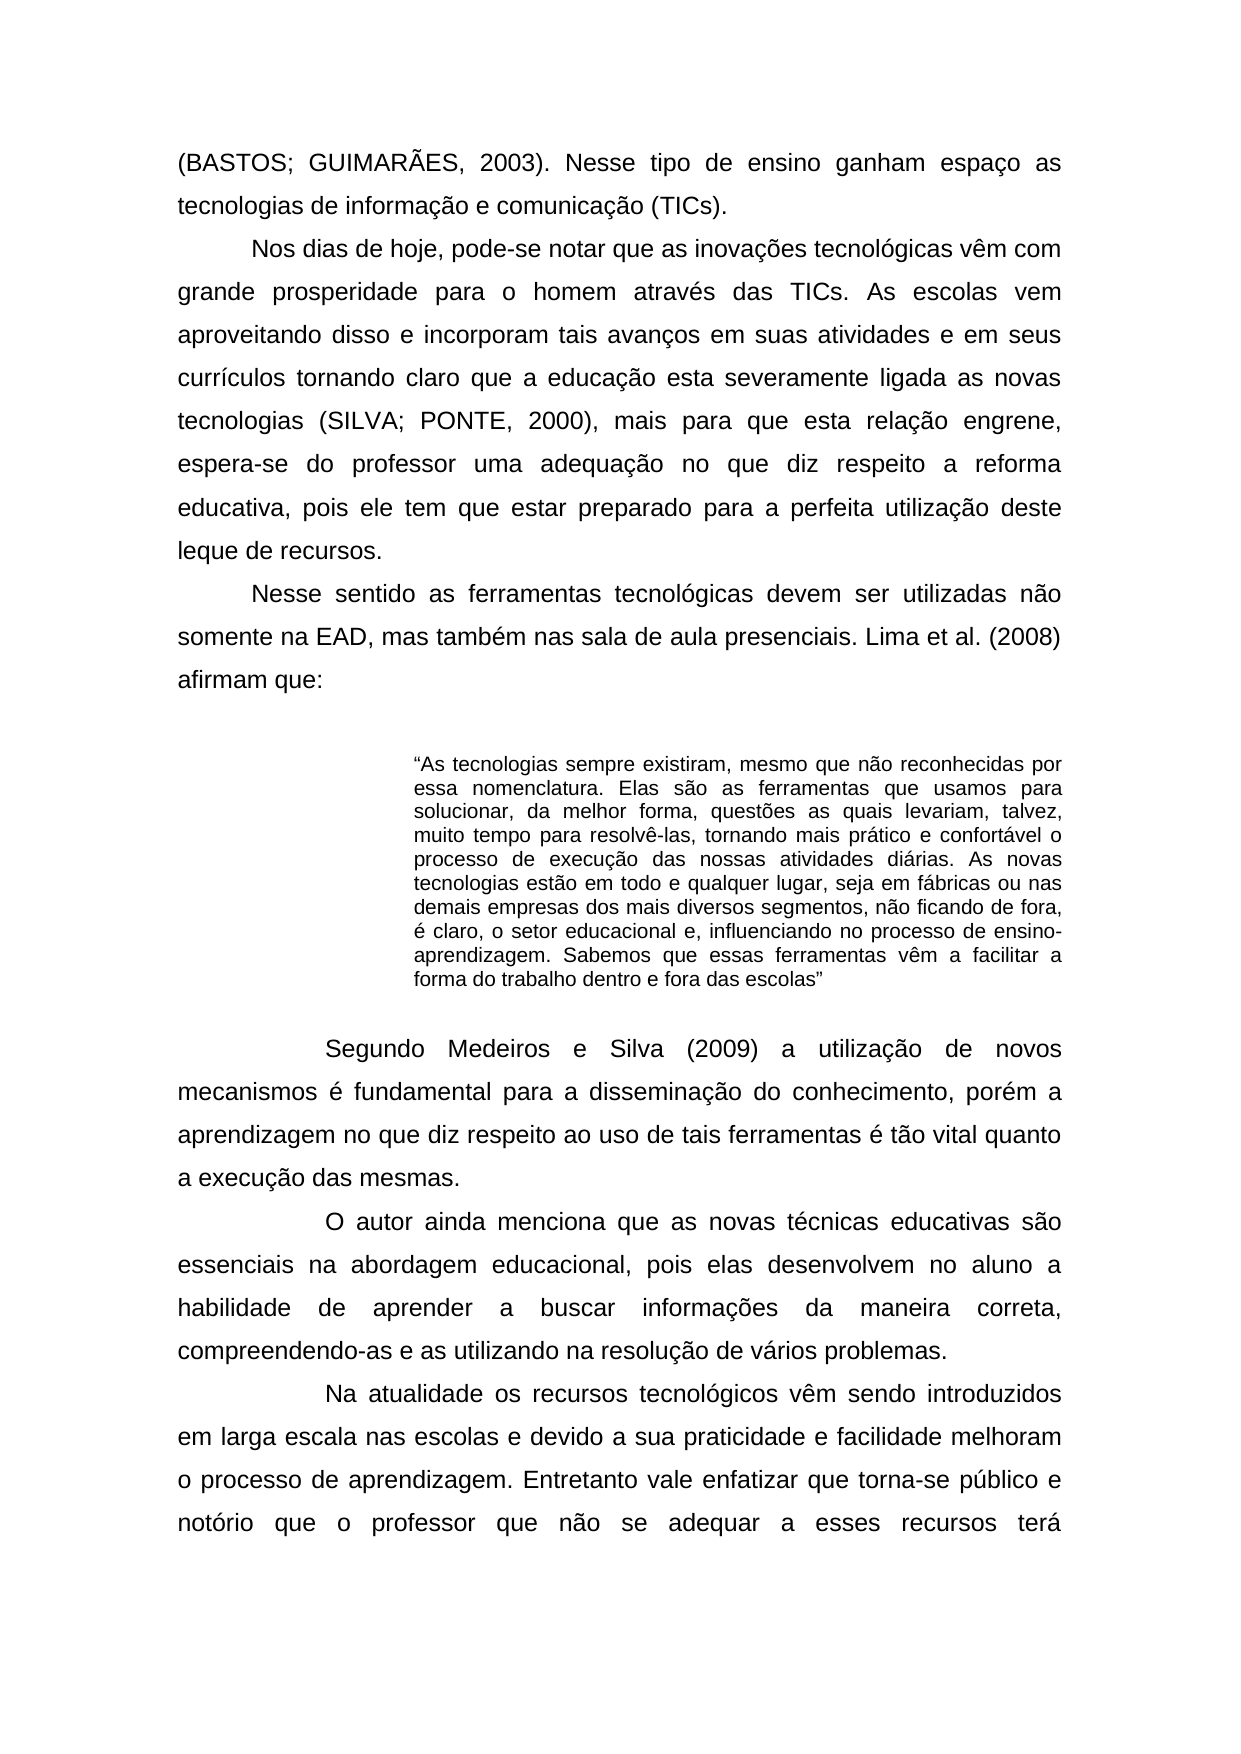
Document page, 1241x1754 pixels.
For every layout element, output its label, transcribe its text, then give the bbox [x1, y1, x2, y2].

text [177, 1379, 1063, 1537]
text Nos dias de hoje, pode-se notar que as inovações tecnológicas vêm com grande prosperidade para o homem através das TICs. As escolas vem aproveitando disso e incorporam tais avanços em suas atividades e em seus currículos tornando claro que a educação esta severamente ligada as novas tecnologias (SILVA; PONTE, 2000), mais para que esta relação engrene, espera-se do professor uma adequação no que diz respeito a reforma educativa, pois ele tem que estar preparado para a perfeita utilização deste leque de recursos. [177, 234, 1063, 564]
text Segundo Medeiros e Silva (2009) a utilização de novos mecanismos é fundamental para a disseminação do conhecimento, porém a aprendizagem no que diz respeito ao uso de tais ferramentas é tão vital quanto a execução das mesmas. [177, 1034, 1063, 1192]
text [177, 148, 1063, 219]
text Nesse sentido as ferramentas tecnológicas devem ser utilizadas não somente na EAD, mas também nas sala de aula presenciais. Lima et al. (2008) afirmam que: [177, 579, 1063, 694]
text O autor ainda menciona que as novas técnicas educativas são essenciais na abordagem educacional, pois elas desenvolvem no aluno a habilidade de aprender a buscar informações da maneira correta, compreendendo-as e as utilizando na resolução de vários problemas. [177, 1207, 1063, 1365]
text “As tecnologias sempre existiram, mesmo que não reconhecidas por essa nomenclatura. Elas são as ferramentas que usamos para solucionar, da melhor forma, questões as quais levariam, talvez, muito tempo para resolvê-las, tornando mais prático e confortável o processo de execução das nossas atividades diárias. As novas tecnologias estão em todo e qualquer lugar, seja em fábricas ou nas demais empresas dos mais diversos segmentos, não ficando de fora, é claro, o setor educacional e, influenciando no processo de ensino-aprendizagem. Sabemos que essas ferramentas vêm a facilitar a forma do trabalho dentro e fora das escolas” [413, 751, 1063, 991]
